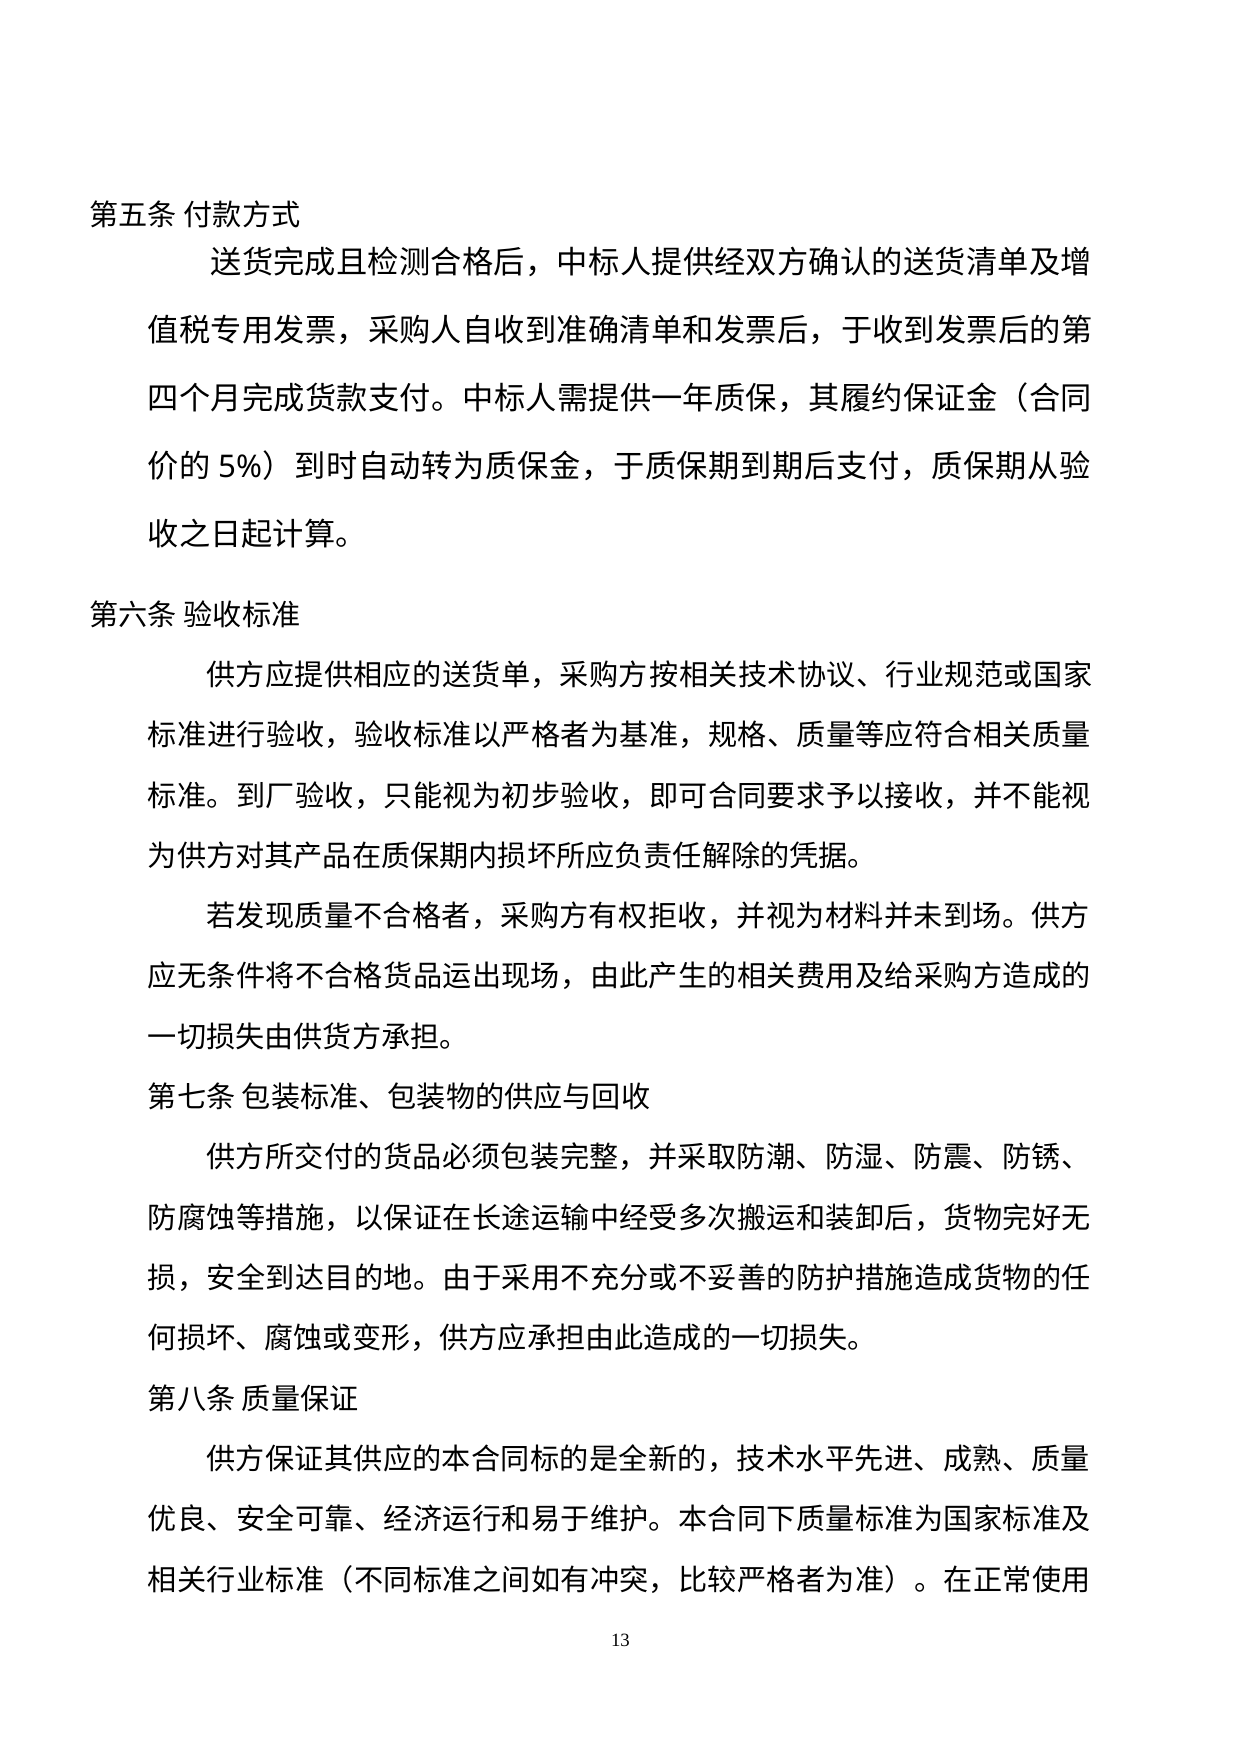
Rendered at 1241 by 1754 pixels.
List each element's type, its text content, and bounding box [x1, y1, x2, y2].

text 若发现质量不合格者，采购方有权拒收，并视为材料并未到场。供方应无条件将不合格货品运出现场，由此产生的相关费用及给采购方造成的一切损失由供货方承担。 [148, 878, 1092, 1059]
list 付款方式 [89, 177, 1092, 237]
text 送货完成且检测合格后，中标人提供经双方确认的送货清单及增值税专用发票，采购人自收到准确清单和发票后，于收到发票后的第四个月完成货款支付。中标人需提供一年质保，其履约保证金（合同价的5%）到时自动转为质保金，于质保期到期后支付，质保期从验收之日起计算。 [148, 237, 1092, 554]
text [148, 1421, 1092, 1602]
text 供方应提供相应的送货单，采购方按相关技术协议、行业规范或国家标准进行验收，验收标准以严格者为基准，规格、质量等应符合相关质量标准。到厂验收，只能视为初步验收，即可合同要求予以接收，并不能视为供方对其产品在质保期内损坏所应负责任解除的凭据。 [148, 637, 1092, 878]
text 供方所交付的货品必须包装完整，并采取防潮、防湿、防震、防锈、防腐蚀等措施，以保证在长途运输中经受多次搬运和装卸后，货物完好无损，安全到达目的地。由于采用不充分或不妥善的防护措施造成货物的任何损坏、腐蚀或变形，供方应承担由此造成的一切损失。 [148, 1119, 1092, 1361]
text 第七条 包装标准、包装物的供应与回收 [148, 1059, 1092, 1119]
text 第八条 质量保证 [148, 1361, 1092, 1421]
list 验收标准 [89, 577, 1092, 637]
